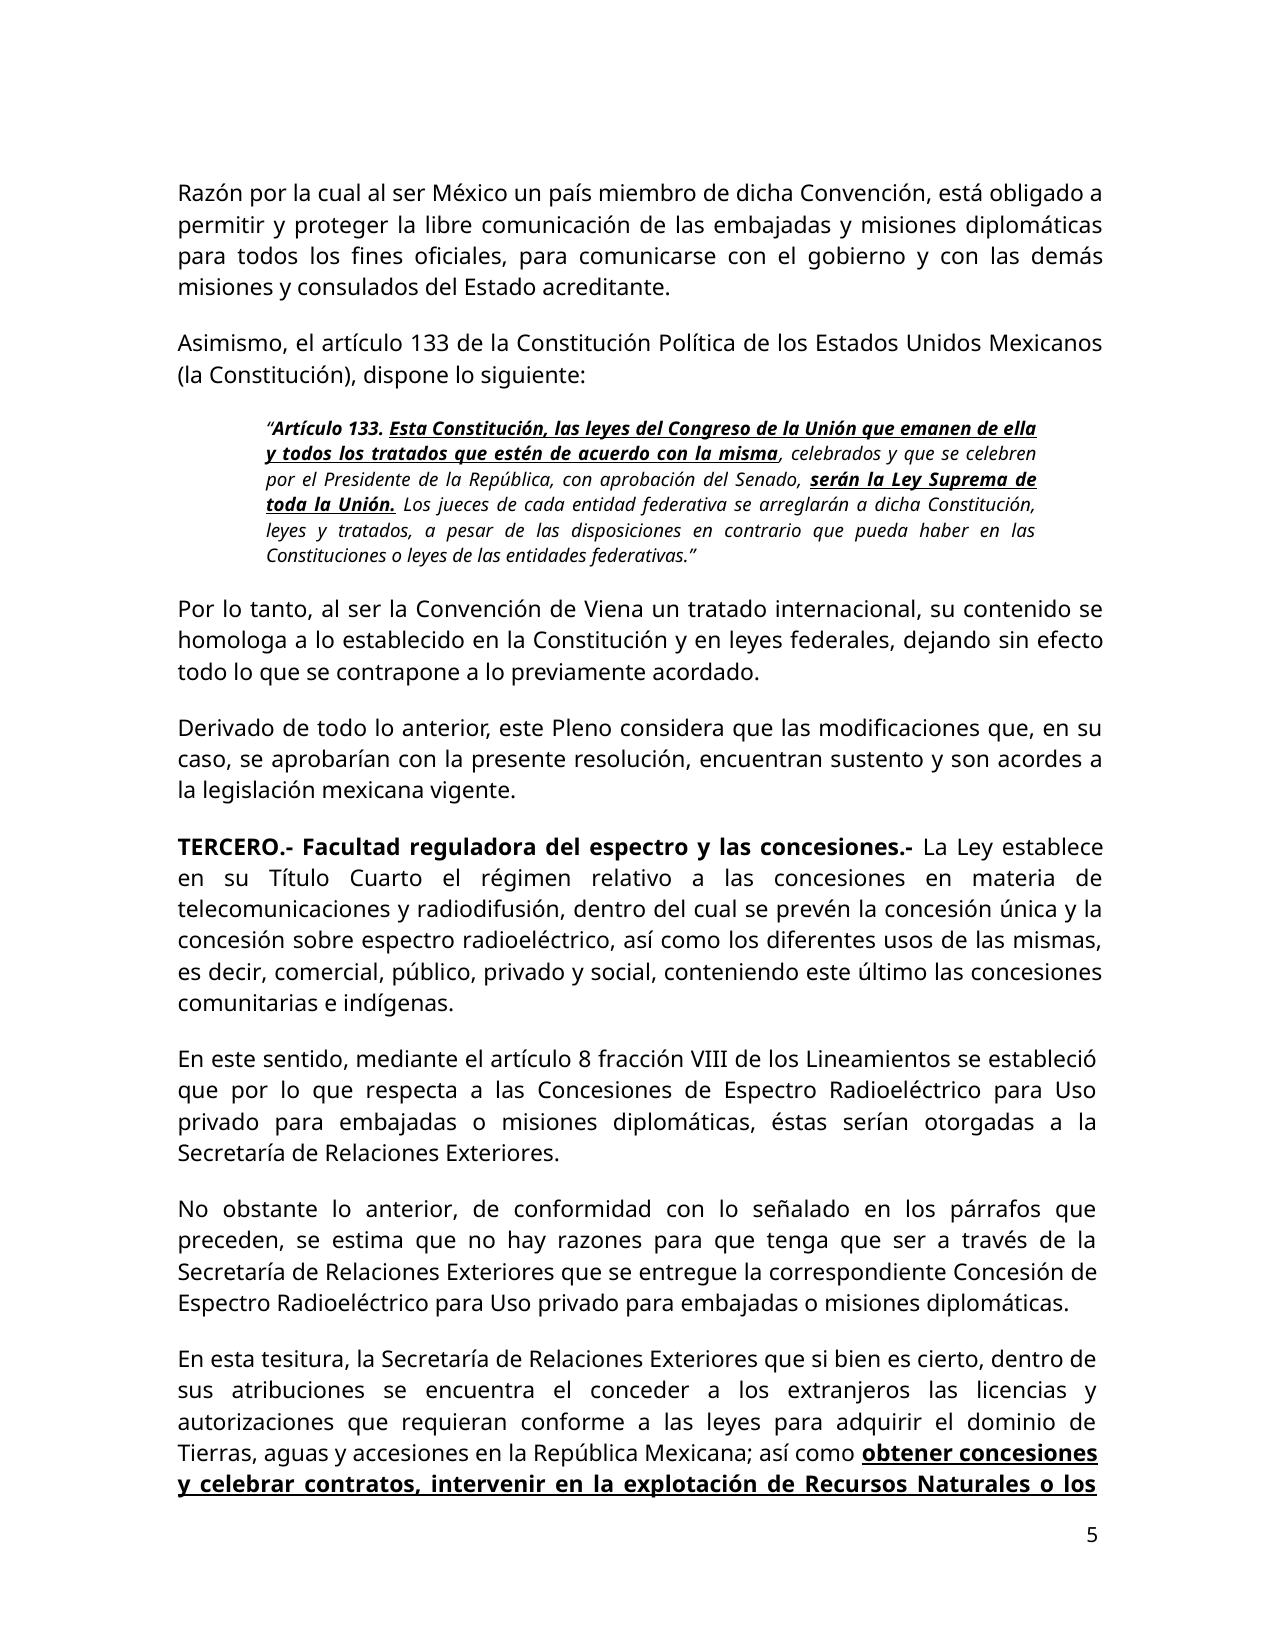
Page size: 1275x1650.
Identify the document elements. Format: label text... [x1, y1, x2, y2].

text En este sentido, mediante el artículo 8 fracción VIII de los Lineamientos se estableció que por lo que respecta a las Concesiones de Espectro Radioeléctrico para Uso privado para embajadas o misiones diplomáticas, éstas serían otorgadas a la Secretaría de Relaciones Exteriores. [177, 1043, 1098, 1168]
text Derivado de todo lo anterior, este Pleno considera que las modificaciones que, en su caso, se aprobarían con la presente resolución, encuentran sustento y son acordes a la legislación mexicana vigente. [177, 712, 1104, 805]
text Por lo tanto, al ser la Convención de Viena un tratado internacional, su contenido se homologa a lo establecido en la Constitución y en leyes federales, dejando sin efecto todo lo que se contrapone a lo previamente acordado. [177, 593, 1104, 687]
text No obstante lo anterior, de conformidad con lo señalado en los párrafos que preceden, se estima que no hay razones para que tenga que ser a través de la Secretaría de Relaciones Exteriores que se entregue la correspondiente Concesión de Espectro Radioeléctrico para Uso privado para embajadas o misiones diplomáticas. [177, 1193, 1098, 1318]
text TERCERO.- Facultad reguladora del espectro y las concesiones.- La Ley establece en su Título Cuarto el régimen relativo a las concesiones en materia de telecomunicaciones y radiodifusión, dentro del cual se prevén la concesión única y la concesión sobre espectro radioeléctrico, así como los diferentes usos de las mismas, es decir, comercial, público, privado y social, conteniendo este último las concesiones comunitarias e indígenas. [177, 830, 1104, 1018]
text Asimismo, el artículo 133 de la Constitución Política de los Estados Unidos Mexicanos (la Constitución), dispone lo siguiente: [177, 327, 1104, 390]
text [177, 1343, 1098, 1499]
text “Artículo 133. Esta Constitución, las leyes del Congreso de la Unión que emanen de ella y todos los tratados que estén de acuerdo con la misma, celebrados y que se celebren por el Presidente de la República, con aprobación del Senado, serán la Ley Suprema de toda la Unión. Los jueces de cada entidad federativa se arreglarán a dicha Constitución, leyes y tratados, a pesar de las disposiciones en contrario que pueda haber en las Constituciones o leyes de las entidades federativas.” [266, 415, 1039, 568]
text Razón por la cual al ser México un país miembro de dicha Convención, está obligado a permitir y proteger la libre comunicación de las embajadas y misiones diplomáticas para todos los fines oficiales, para comunicarse con el gobierno y con las demás misiones y consulados del Estado acreditante. [177, 177, 1104, 302]
